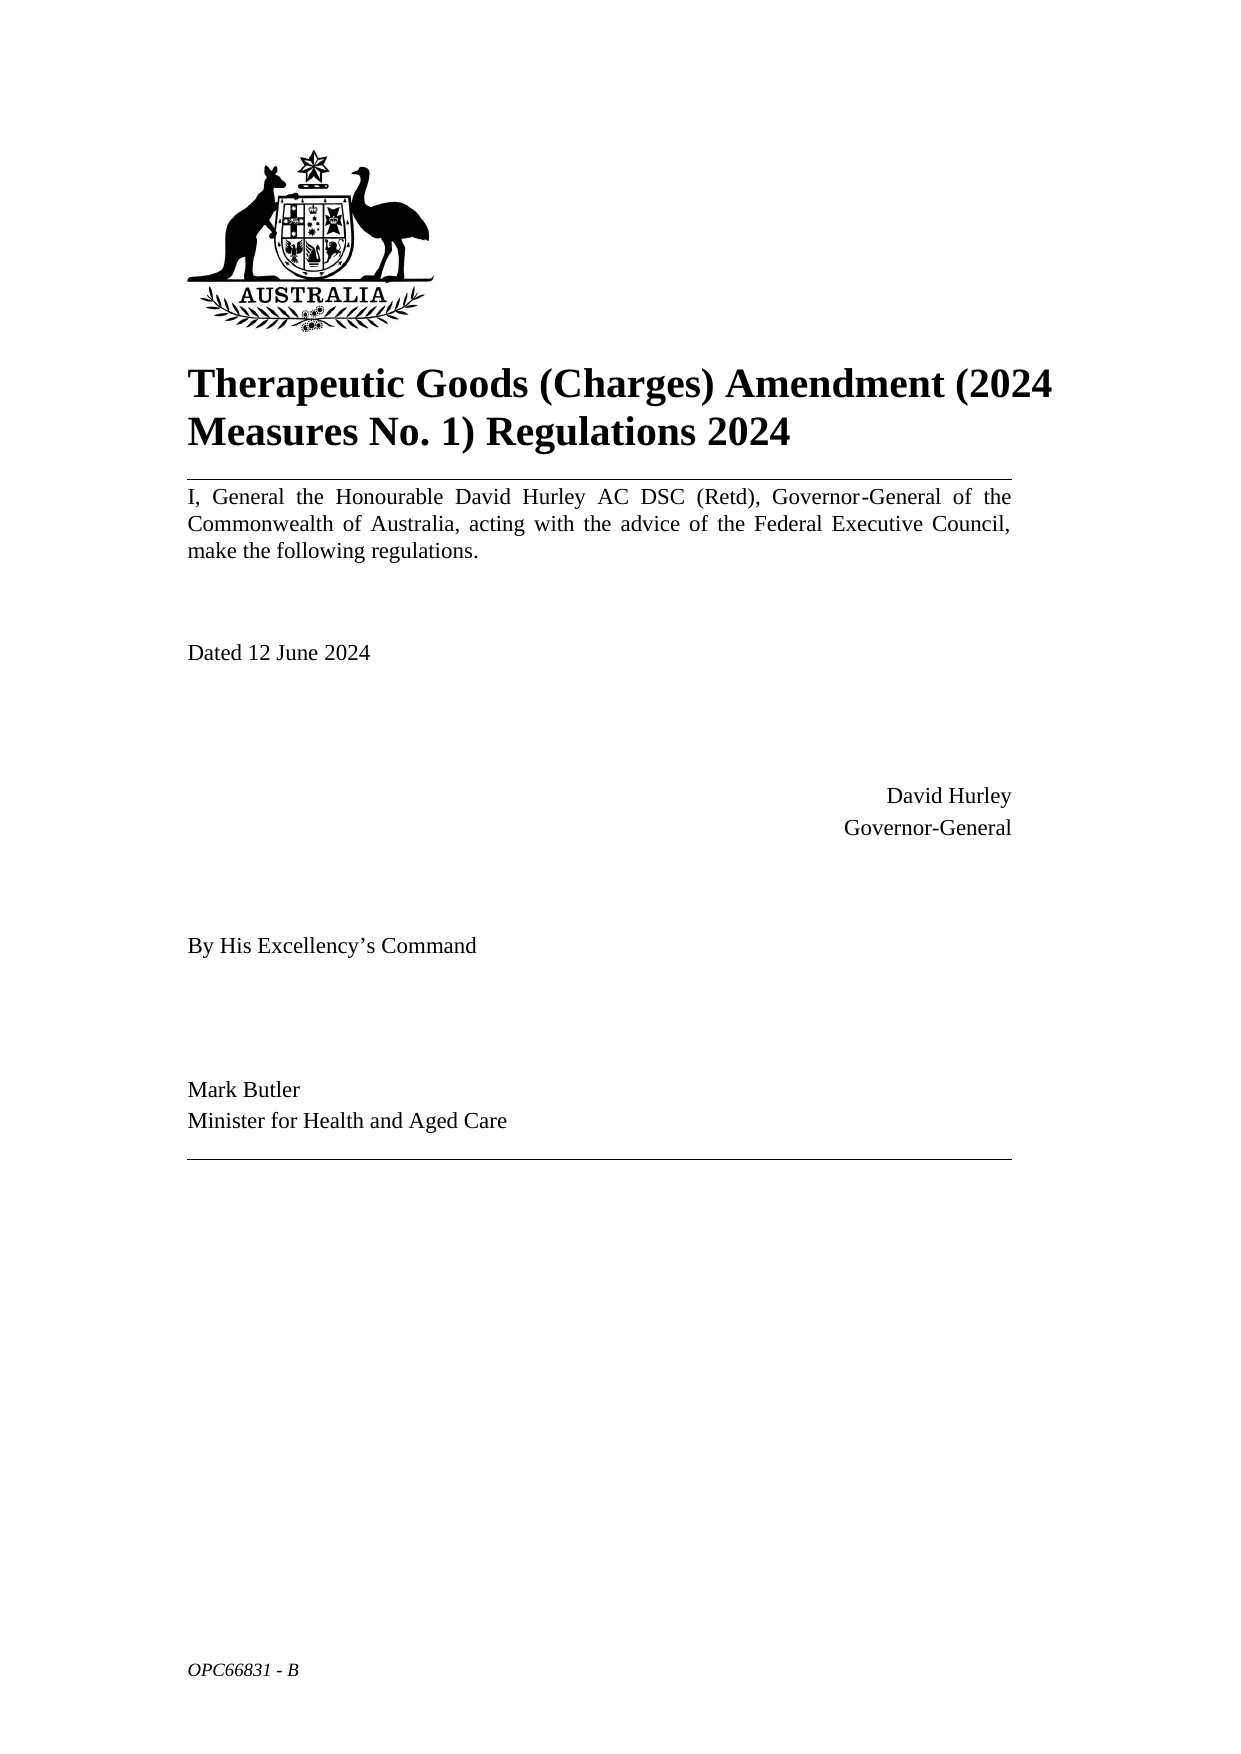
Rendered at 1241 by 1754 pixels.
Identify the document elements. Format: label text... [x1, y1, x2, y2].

text Mark Butler [187, 1071, 1012, 1102]
picture [187, 150, 434, 332]
text Governor-General [228, 809, 1012, 840]
text Minister for Health and Aged Care [187, 1102, 1012, 1159]
text By His Excellency’s Command [187, 927, 1012, 959]
text Dated 12 June 2024 [187, 638, 1012, 665]
text David Hurley [228, 777, 1012, 809]
text I, General the Honourable David Hurley AC DSC (Retd), Governor-General of the Commonwealth of Australia, acting with the advice of the Federal Executive Council, make the following regulations. [187, 480, 1012, 563]
text Therapeutic Goods (Charges) Amendment (2024 Measures No. 1) Regulations 2024 [187, 358, 1053, 454]
